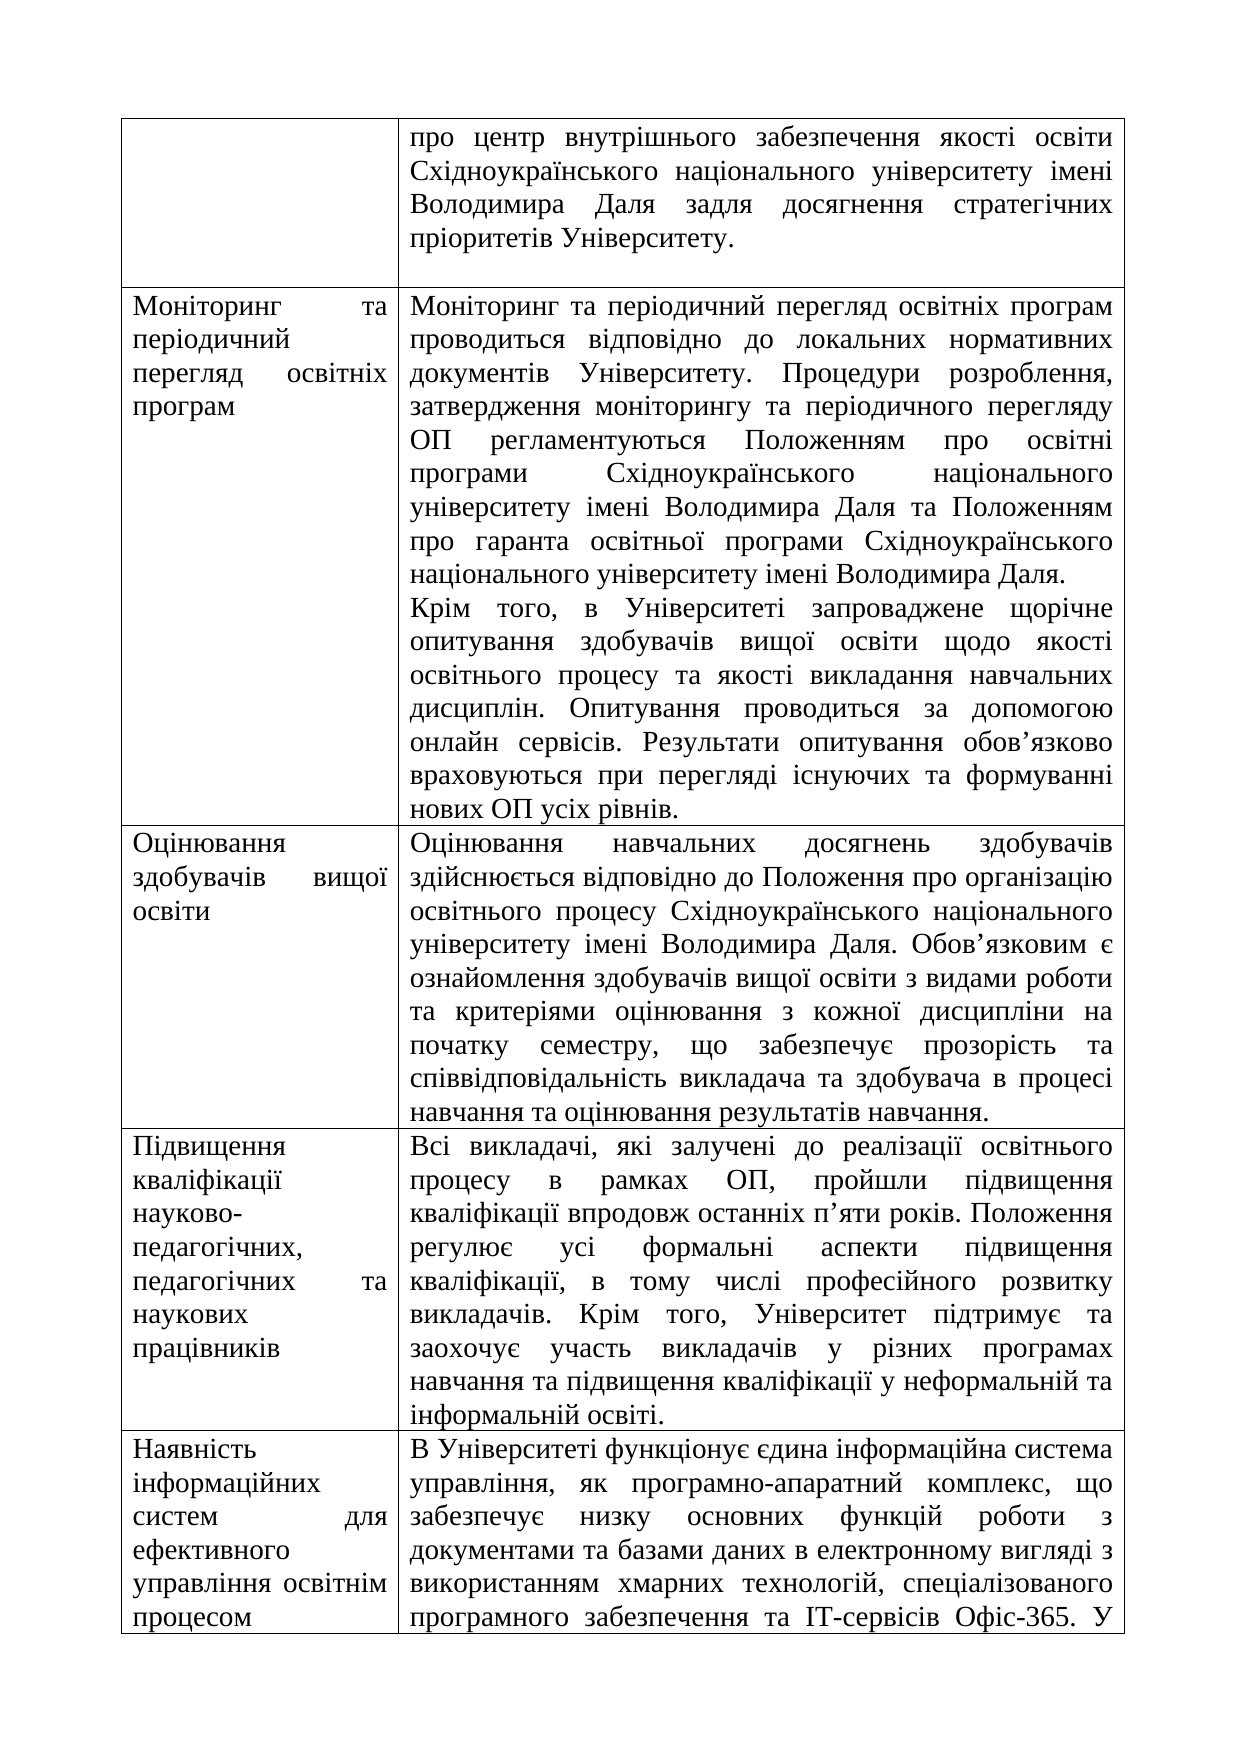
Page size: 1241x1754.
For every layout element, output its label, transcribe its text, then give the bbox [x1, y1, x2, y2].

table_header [399, 119, 1124, 287]
table_cell Оцінювання навчальних досягнень здобувачів здійснюється відповідно до Положення про організацію освітнього процесу Східноукраїнського національного університету імені Володимира Даля. Обов’язковим є ознайомлення здобувачів вищої освіти з видами роботи та критеріями оцінювання з кожної дисципліни на початку семестру, що забезпечує прозорість та співвідповідальність викладача та здобувача в процесі навчання та оцінювання результатів навчання. [399, 826, 1124, 1127]
table_cell Моніторинг та періодичний перегляд освітніх програм [122, 288, 398, 824]
table_cell Оцінювання здобувачів вищої освіти [122, 826, 398, 1127]
table_cell Моніторинг та періодичний перегляд освітніх програм проводиться відповідно до локальних нормативних документів Університету. Процедури розроблення, затвердження моніторингу та періодичного перегляду ОП регламентуються Положенням про освітні програми Східноукраїнського національного університету імені Володимира Даля та Положенням про гаранта освітньої програми Східноукраїнського національного університету імені Володимира Даля. Крім того, в Університеті запроваджене щорічне опитування здобувачів вищої освіти щодо якості освітнього процесу та якості викладання навчальних дисциплін. Опитування проводиться за допомогою онлайн сервісів. Результати опитування обов’язково враховуються при перегляді існуючих та формуванні нових ОП усіх рівнів. [399, 288, 1124, 824]
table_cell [399, 1431, 1124, 1633]
table_cell Підвищення кваліфікації науково-педагогічних, педагогічних та наукових працівників [122, 1129, 398, 1430]
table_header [122, 119, 398, 287]
table_cell Всі викладачі, які залучені до реалізації освітнього процесу в рамках ОП, пройшли підвищення кваліфікації впродовж останніх п’яти років. Положення регулює усі формальні аспекти підвищення кваліфікації, в тому числі професійного розвитку викладачів. Крім того, Університет підтримує та заохочує участь викладачів у різних програмах навчання та підвищення кваліфікації у неформальній та інформальній освіті. [399, 1129, 1124, 1430]
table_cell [122, 1431, 398, 1633]
